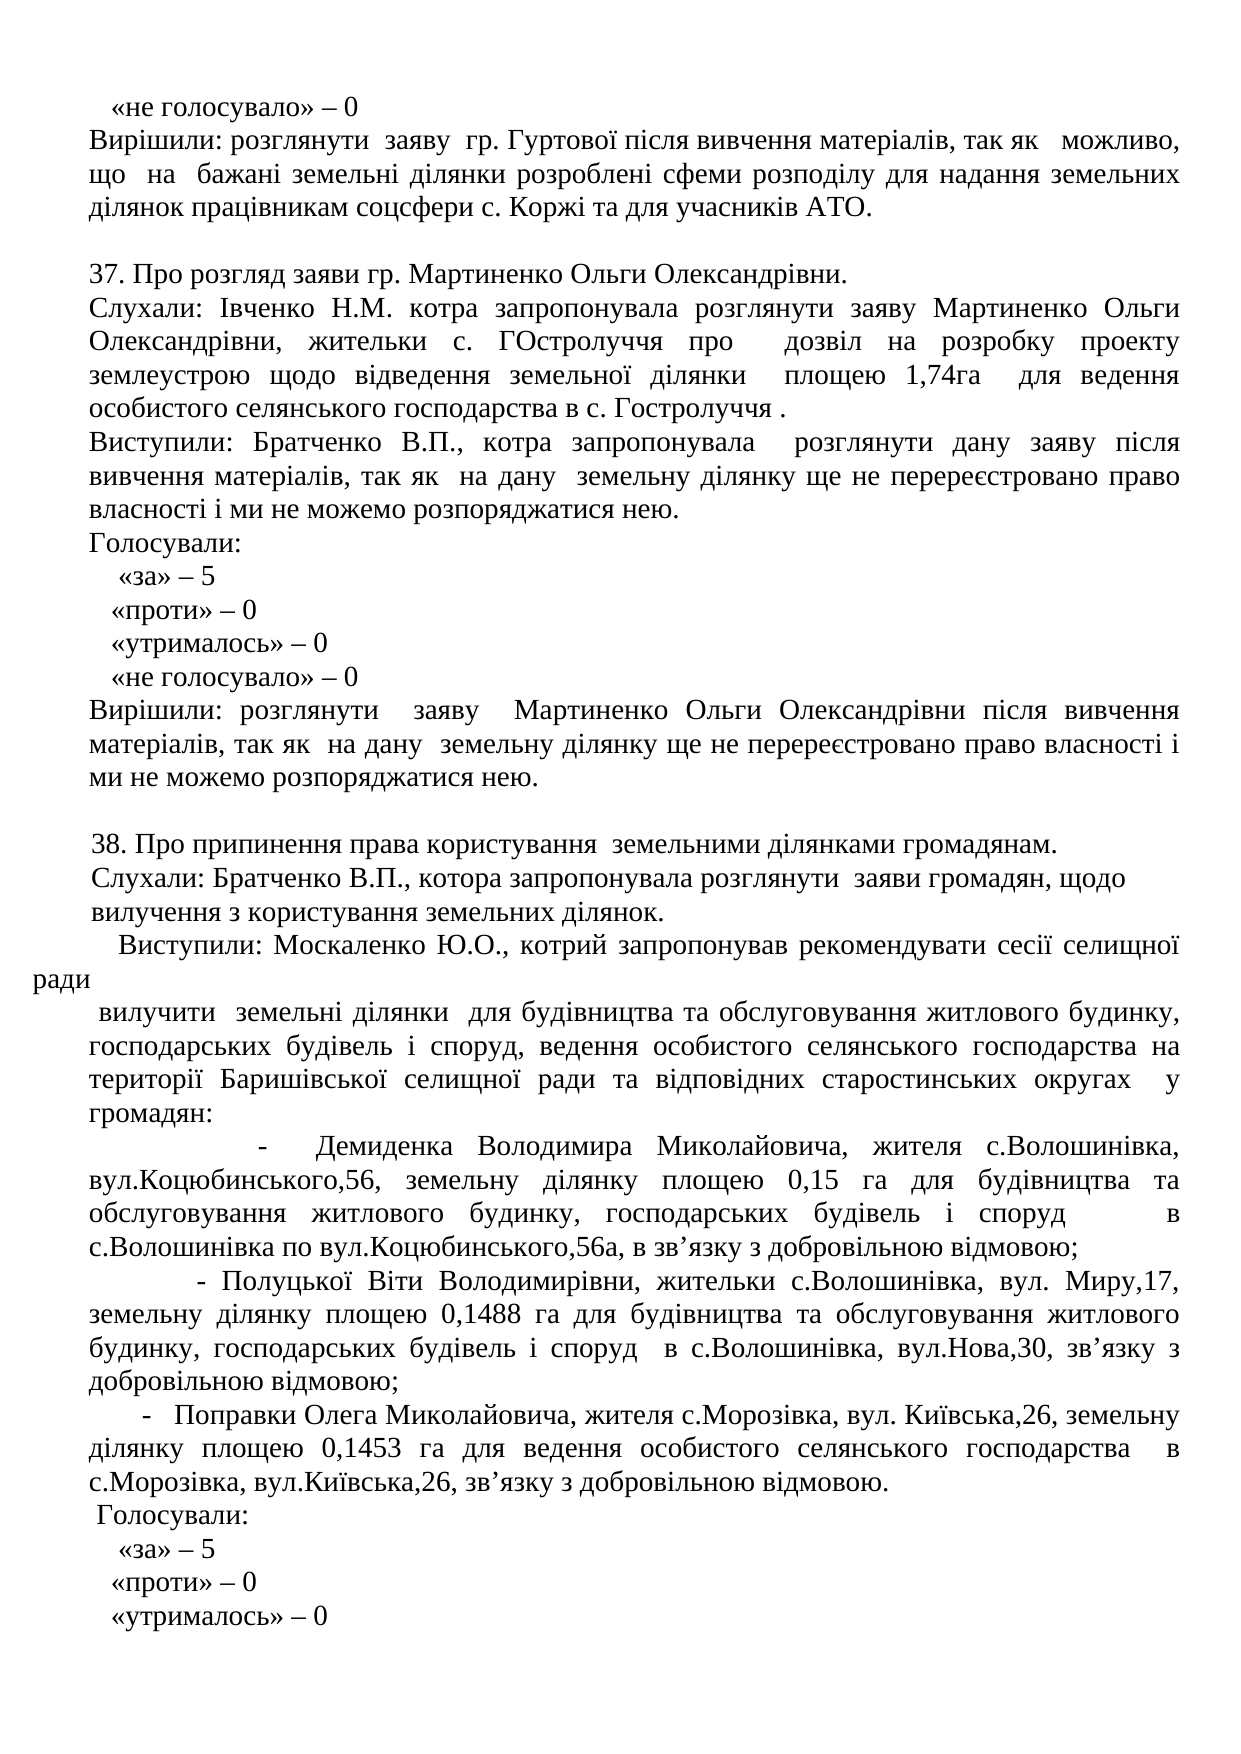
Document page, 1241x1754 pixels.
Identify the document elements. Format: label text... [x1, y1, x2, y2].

text Голосували: [89, 1497, 1181, 1531]
text 38. Про припинення права користування земельними ділянками громадянам. [32, 827, 1181, 860]
text Виступили: Братченко В.П., котра запропонувала розглянути дану заяву після вивчення матеріалів, так як на дану земельну ділянку ще не перереєстровано право власності і ми не можемо розпоряджатися нею. [89, 424, 1181, 525]
text «утрималось» – 0 [89, 1598, 1181, 1632]
text «проти» – 0 [89, 1564, 1181, 1598]
text Вирішили: розглянути заяву гр. Гуртової після вивчення матеріалів, так як можливо, що на бажані земельні ділянки розроблені сфеми розподілу для надання земельних ділянок працівникам соцсфери с. Коржі та для учасників АТО. [89, 122, 1181, 223]
text «за» – 5 [89, 558, 1181, 592]
text вилучити земельні ділянки для будівництва та обслуговування житлового будинку, господарських будівель і споруд, ведення особистого селянського господарства на території Баришівської селищної ради та відповідних старостинських округах у громадян: [89, 994, 1181, 1128]
text «утрималось» – 0 [89, 625, 1181, 659]
text Слухали: Братченко В.П., котора запропонувала розглянути заяви громадян, щодо [32, 860, 1181, 894]
text Голосували: [89, 525, 1181, 558]
text «за» – 5 [89, 1531, 1181, 1564]
text «не голосувало» – 0 [89, 89, 1181, 122]
text «проти» – 0 [89, 592, 1181, 625]
text «не голосувало» – 0 [89, 659, 1181, 692]
text Вирішили: розглянути заяву Мартиненко Ольги Олександрівни після вивчення матеріалів, так як на дану земельну ділянку ще не перереєстровано право власності і ми не можемо розпоряджатися нею. [89, 692, 1181, 793]
text 37. Про розгляд заяви гр. Мартиненко Ольги Олександрівни. [89, 256, 1181, 290]
text Слухали: Івченко Н.М. котра запропонувала розглянути заяву Мартиненко Ольги Олександрівни, жительки с. ГОстролуччя про дозвіл на розробку проекту землеустрою щодо відведення земельної ділянки площею 1,74га для ведення особистого селянського господарства в с. Гостролуччя . [89, 290, 1181, 424]
text вилучення з користування земельних ділянок. [32, 894, 1181, 927]
text Виступили: Москаленко Ю.О., котрий запропонував рекомендувати сесії селищної ради [32, 927, 1181, 994]
